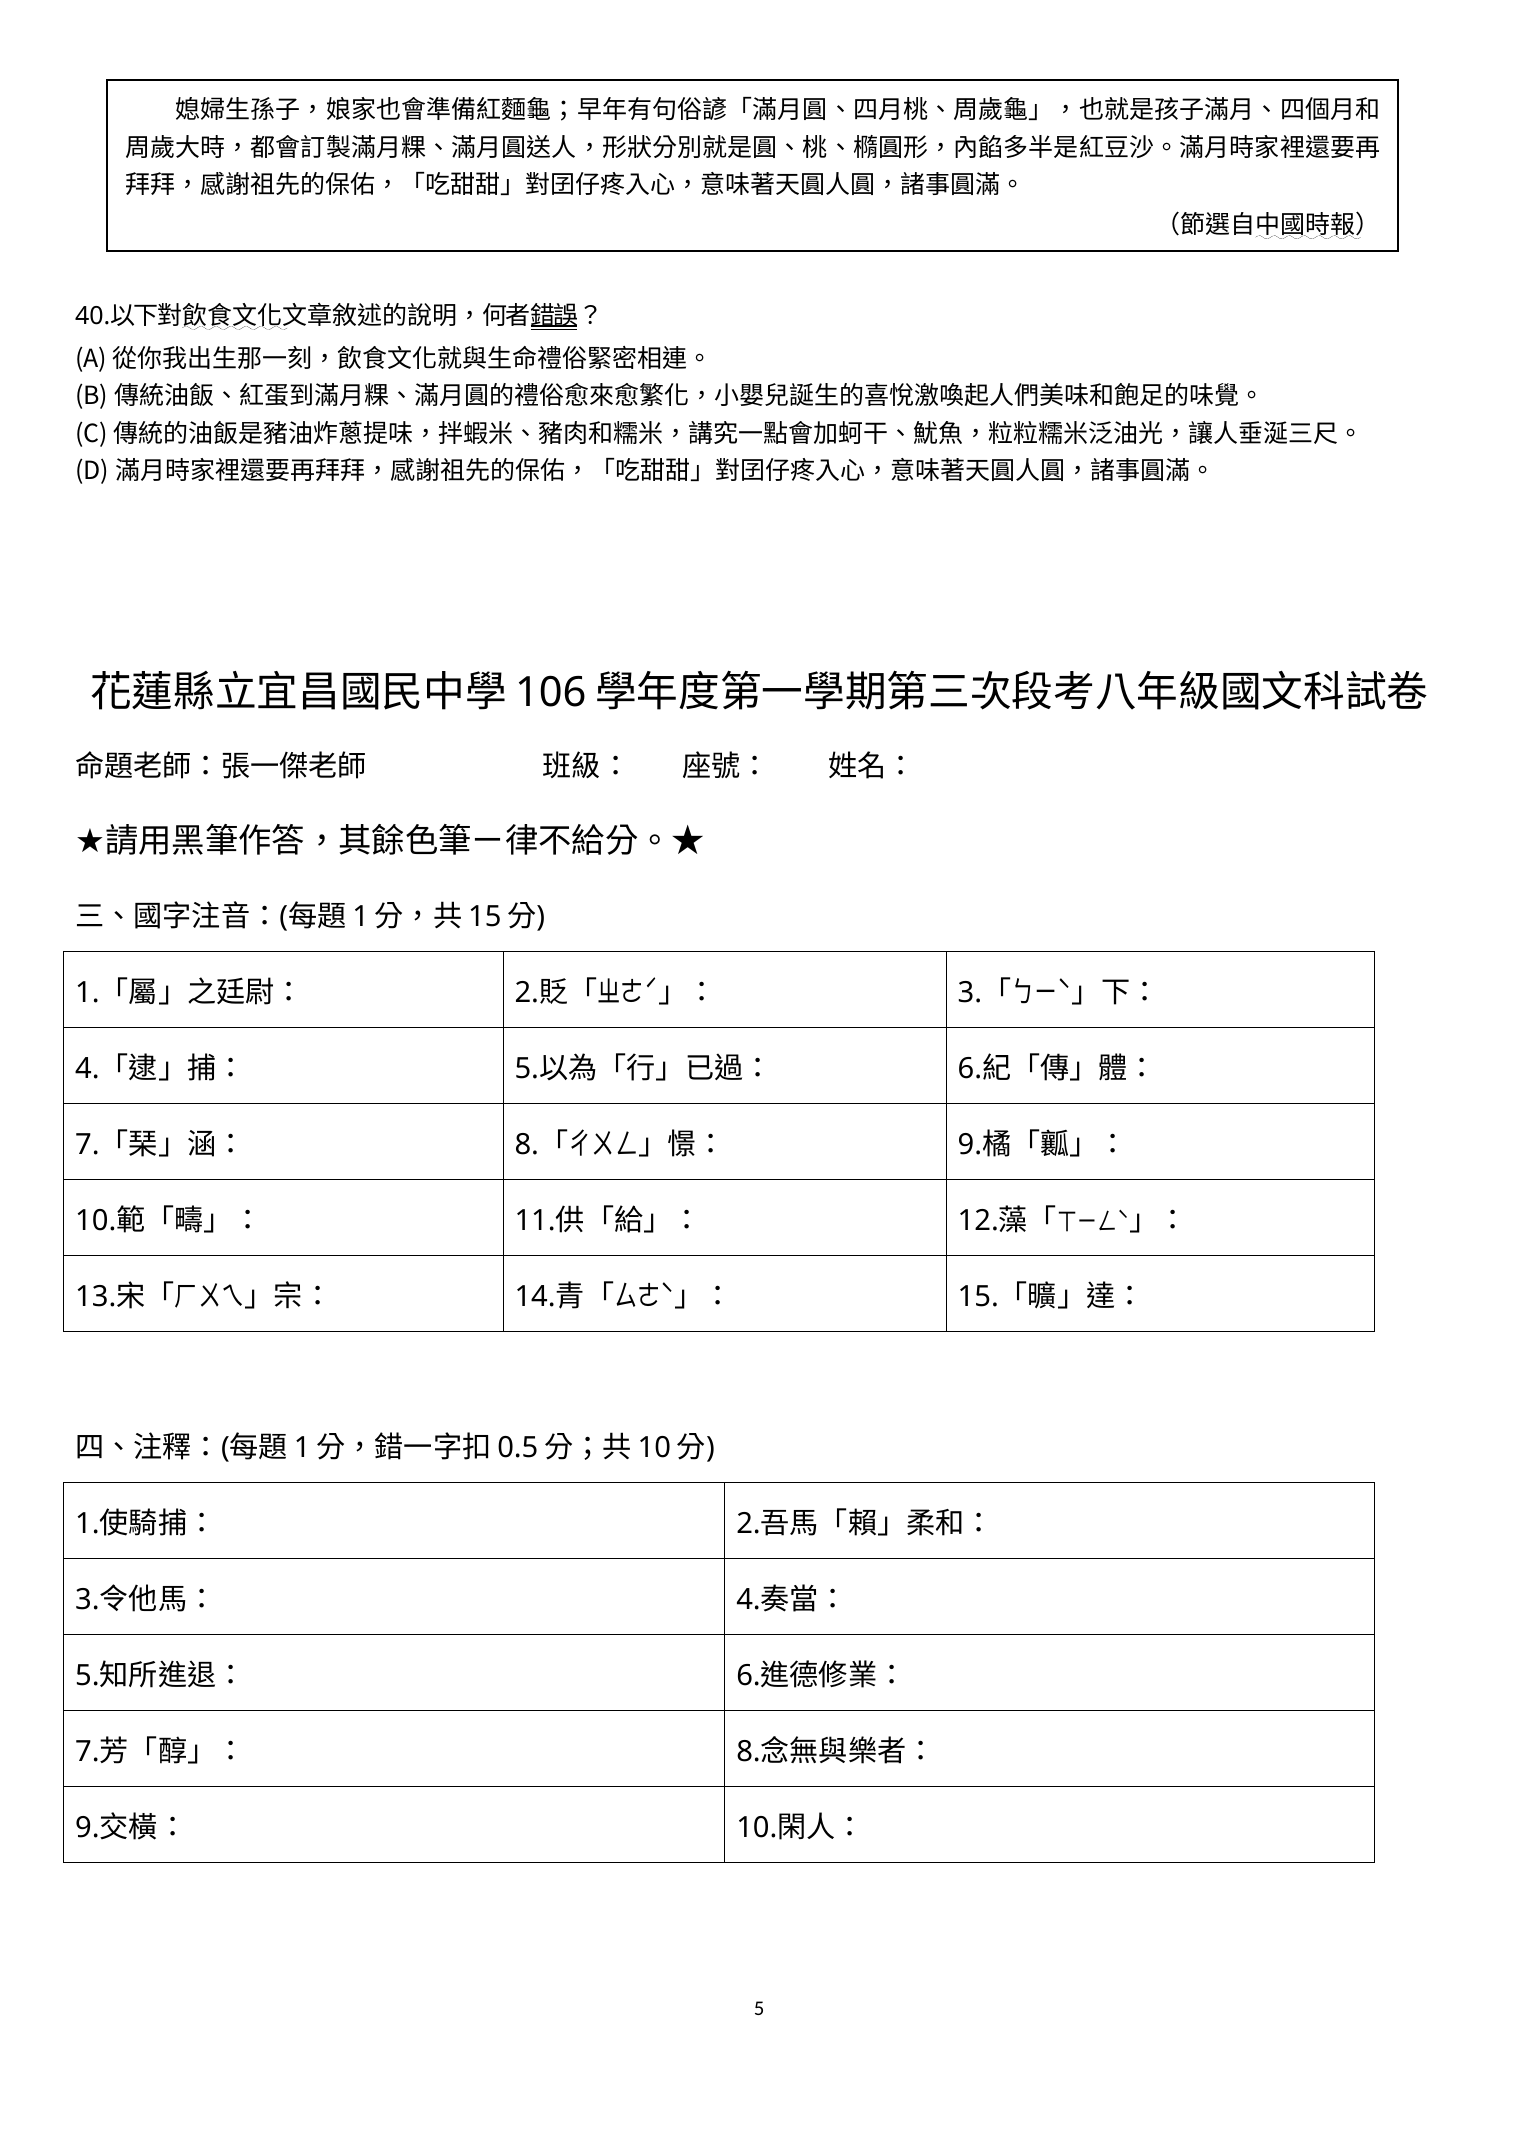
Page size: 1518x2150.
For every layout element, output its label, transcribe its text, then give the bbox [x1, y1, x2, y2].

text (D) 滿月時家裡還要再拜拜，感謝祖先的保佑，「吃甜甜」對囝仔疼入心，意味著天圓人圓，諸事圓滿。 [75, 450, 1443, 487]
text 40.以下對飲食文化文章敘述的說明，何者錯誤？ [75, 294, 1443, 332]
table_cell 9.橘「瓤」： [947, 1104, 1374, 1179]
table_cell 10.閑人： [725, 1787, 1374, 1862]
table_header 3.「ㄅㄧˋ」下： [947, 952, 1374, 1027]
text (A) 從你我出生那一刻，飲食文化就與生命禮俗緊密相連。 [75, 337, 1443, 375]
table_cell 10.範「疇」： [64, 1180, 503, 1255]
table_cell 14.青「ㄙㄜˋ」： [504, 1256, 946, 1331]
text 三、國字注音：(每題1分，共15分) [75, 876, 1443, 951]
table_cell 4.「逮」捕： [64, 1028, 503, 1103]
text (B) 傳統油飯、紅蛋到滿月粿、滿月圓的禮俗愈來愈繁化，小嬰兒誕生的喜悅激喚起人們美味和飽足的味覺。 [75, 375, 1443, 412]
table_header 2.吾馬「賴」柔和： [725, 1483, 1374, 1558]
text 花蓮縣立宜昌國民中學106學年度第一學期第三次段考八年級國文科試卷 [75, 651, 1443, 726]
table_cell 5.知所進退： [64, 1635, 724, 1710]
table_cell 12.藻「ㄒㄧㄥˋ」： [947, 1180, 1374, 1255]
text （節選自中國時報） [108, 193, 1397, 250]
table_cell 7.「琹」涵： [64, 1104, 503, 1179]
table_cell 5.以為「行」已過： [504, 1028, 946, 1103]
table_cell 4.奏當： [725, 1559, 1374, 1634]
text ★請用黑筆作答，其餘色筆ㄧ律不給分。★ [75, 801, 1443, 876]
table_cell 6.進德修業： [725, 1635, 1374, 1710]
table_cell 15.「曠」達： [947, 1256, 1374, 1331]
table_cell 6.紀「傳」體： [947, 1028, 1374, 1103]
table_cell 11.供「給」： [504, 1180, 946, 1255]
text 命題老師：張一傑老師 班級： 座號： 姓名： [75, 726, 1443, 801]
table_header 2.貶「ㄓㄜˊ」： [504, 952, 946, 1027]
table_cell 7.芳「醇」： [64, 1711, 724, 1786]
text 四、注釋：(每題1分，錯一字扣0.5分；共10分) [75, 1407, 1443, 1482]
table_cell 8.「ㄔㄨㄥ」憬： [504, 1104, 946, 1179]
text 媳婦生孫子，娘家也會準備紅麵龜；早年有句俗諺「滿月圓、四月桃、周歲龜」，也就是孩子滿月、四個月和周歲大時，都會訂製滿月粿、滿月圓送人，形狀分別就是圓、桃、橢圓形，內餡多半是紅豆沙。滿月時家裡還要再拜拜，感謝祖先的保佑，「吃甜甜」對囝仔疼入心，意味著天圓人圓，諸事圓滿。 [108, 81, 1397, 193]
table_cell 3.令他馬： [64, 1559, 724, 1634]
text (C) 傳統的油飯是豬油炸蔥提味，拌蝦米、豬肉和糯米，講究一點會加蚵干、魷魚，粒粒糯米泛油光，讓人垂涎三尺。 [75, 412, 1443, 450]
table_cell 13.宋「ㄏㄨㄟ」宗： [64, 1256, 503, 1331]
table_header 1.「屬」之廷尉： [64, 952, 503, 1027]
table_cell 8.念無與樂者： [725, 1711, 1374, 1786]
table_header 1.使騎捕： [64, 1483, 724, 1558]
table_cell 9.交橫： [64, 1787, 724, 1862]
